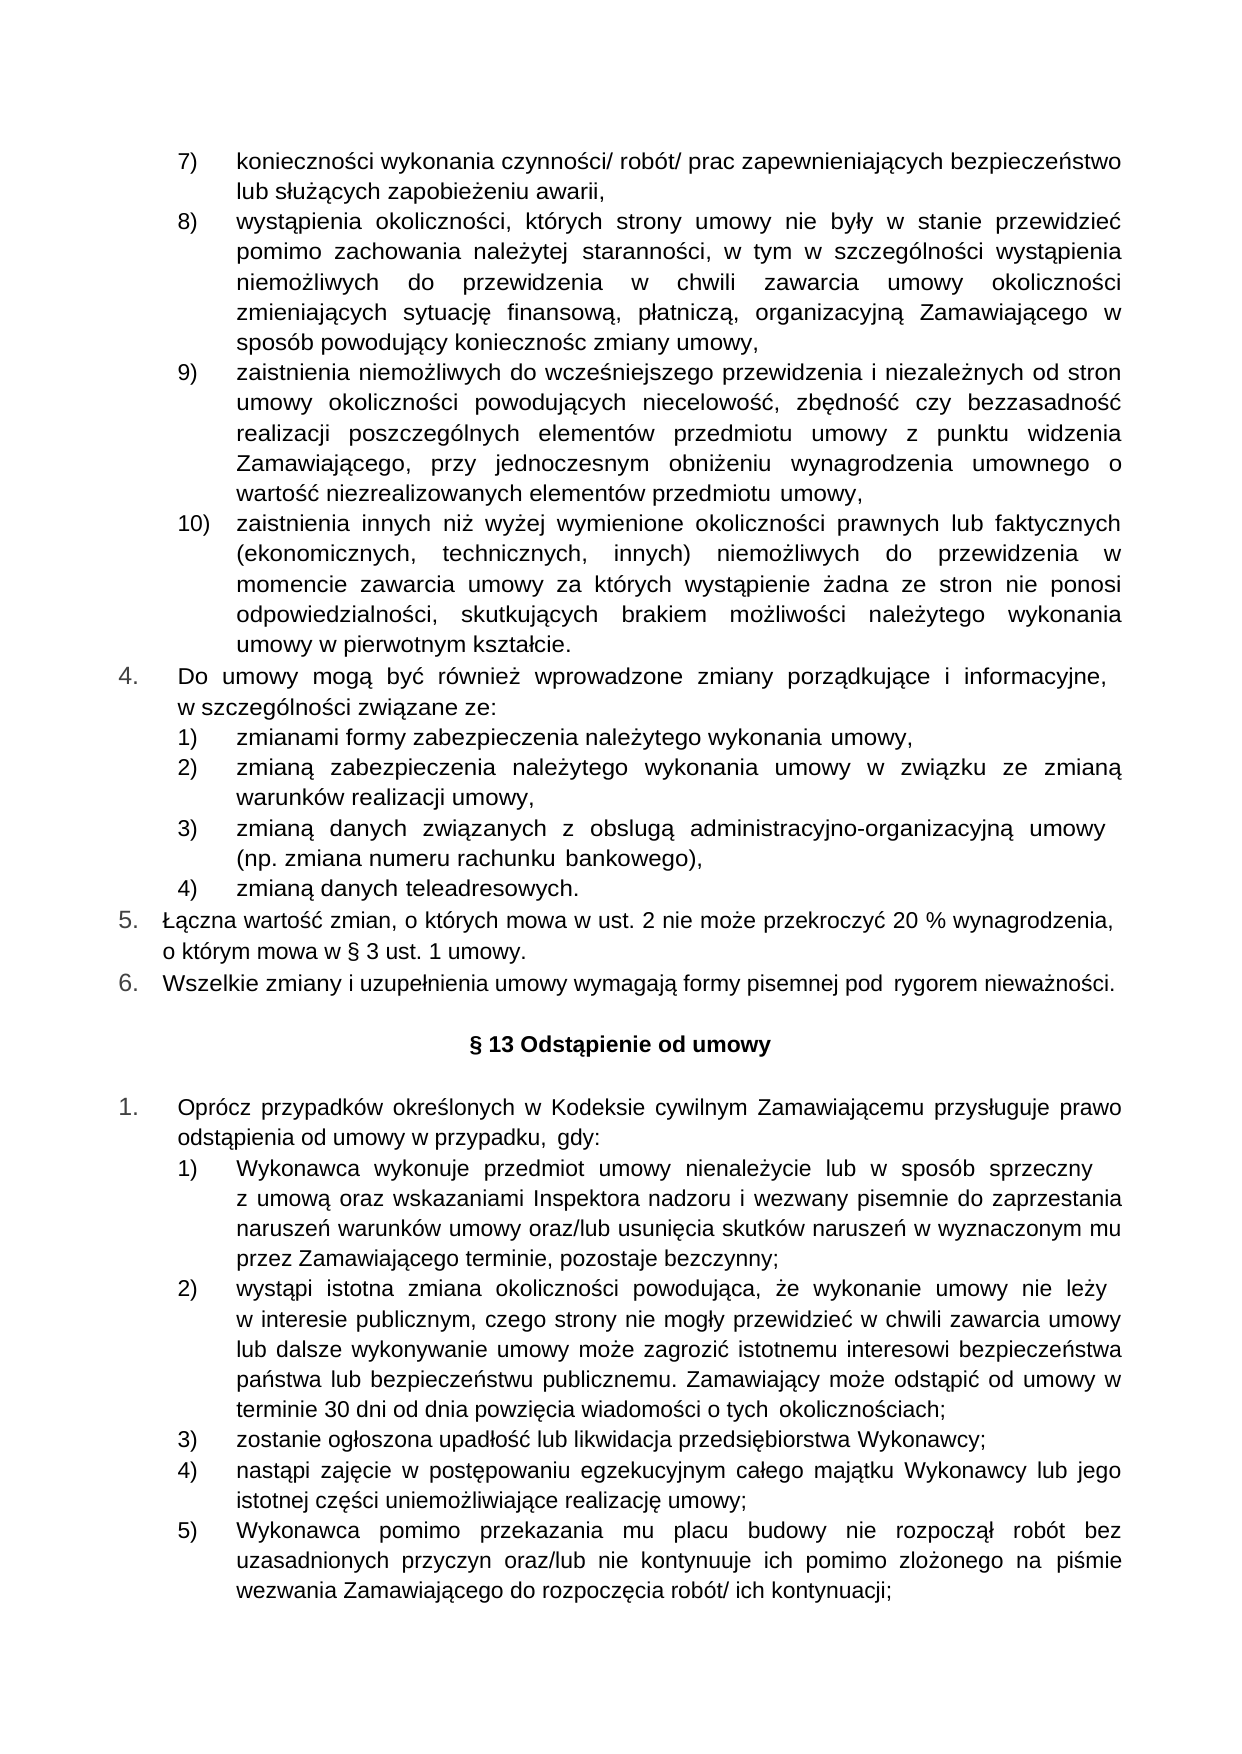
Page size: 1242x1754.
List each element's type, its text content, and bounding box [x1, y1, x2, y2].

list Wykonawca wykonuje przedmiot umowy nienależycie lub w sposób sprzeczny z umową oraz wskazaniami Inspektora nadzoru i wezwany pisemnie do zaprzestania naruszeń warunków umowy oraz/lub usunięcia skutków naruszeń w wyznaczonym mu przez Zamawiającego terminie, pozostaje bezczynny; [177, 1154, 1122, 1271]
list wystąpi istotna zmiana okoliczności powodująca, że wykonanie umowy nie leży w interesie publicznym, czego strony nie mogły przewidzieć w chwili zawarcia umowy lub dalsze wykonywanie umowy może zagrozić istotnemu interesowi bezpieczeństwa państwa lub bezpieczeństwu publicznemu. Zamawiający może odstąpić od umowy w terminie 30 dni od dnia powzięcia wiadomości o tych okolicznościach; [177, 1275, 1122, 1422]
list Wszelkie zmiany i uzupełnienia umowy wymagają formy pisemnej pod rygorem nieważności. [118, 968, 1122, 997]
list zmianą danych teleadresowych. [177, 875, 1122, 901]
list Do umowy mogą być również wprowadzone zmiany porządkujące i informacyjne, w szczególności związane ze: [118, 661, 1122, 720]
list zmianą zabezpieczenia należytego wykonania umowy w związku ze zmianą warunków realizacji umowy, [177, 754, 1122, 811]
list zaistnienia innych niż wyżej wymienione okoliczności prawnych lub faktycznych (ekonomicznych, technicznych, innych) niemożliwych do przewidzenia w momencie zawarcia umowy za których wystąpienie żadna ze stron nie ponosi odpowiedzialności, skutkujących brakiem możliwości należytego wykonania umowy w pierwotnym kształcie. [177, 510, 1122, 657]
text § 13 Odstąpienie od umowy [118, 1031, 1122, 1058]
list zostanie ogłoszona upadłość lub likwidacja przedsiębiorstwa Wykonawcy; [177, 1426, 1122, 1453]
list nastąpi zajęcie w postępowaniu egzekucyjnym całego majątku Wykonawcy lub jego istotnej części uniemożliwiające realizację umowy; [177, 1457, 1122, 1513]
list konieczności wykonania czynności/ robót/ prac zapewnieniających bezpieczeństwo lub służących zapobieżeniu awarii, [177, 148, 1122, 204]
list zmianami formy zabezpieczenia należytego wykonania umowy, [177, 724, 1122, 750]
list Łączna wartość zmian, o których mowa w ust. 2 nie może przekroczyć 20 % wynagrodzenia, o którym mowa w § 3 ust. 1 umowy. [118, 905, 1122, 964]
list Oprócz przypadków określonych w Kodeksie cywilnym Zamawiającemu przysługuje prawo odstąpienia od umowy w przypadku, gdy: [118, 1092, 1122, 1151]
list wystąpienia okoliczności, których strony umowy nie były w stanie przewidzieć pomimo zachowania należytej staranności, w tym w szczególności wystąpienia niemożliwych do przewidzenia w chwili zawarcia umowy okoliczności zmieniających sytuację finansową, płatniczą, organizacyjną Zamawiającego w sposób powodujący koniecznośc zmiany umowy, [177, 208, 1122, 355]
list zaistnienia niemożliwych do wcześniejszego przewidzenia i niezależnych od stron umowy okoliczności powodujących niecelowość, zbędność czy bezzasadność realizacji poszczególnych elementów przedmiotu umowy z punktu widzenia Zamawiającego, przy jednoczesnym obniżeniu wynagrodzenia umownego o wartość niezrealizowanych elementów przedmiotu umowy, [177, 359, 1122, 506]
list Wykonawca pomimo przekazania mu placu budowy nie rozpoczął robót bez uzasadnionych przyczyn oraz/lub nie kontynuuje ich pomimo zlożonego na piśmie wezwania Zamawiającego do rozpoczęcia robót/ ich kontynuacji; [177, 1517, 1122, 1604]
list zmianą danych związanych z obslugą administracyjno-organizacyjną umowy (np. zmiana numeru rachunku bankowego), [177, 814, 1122, 871]
